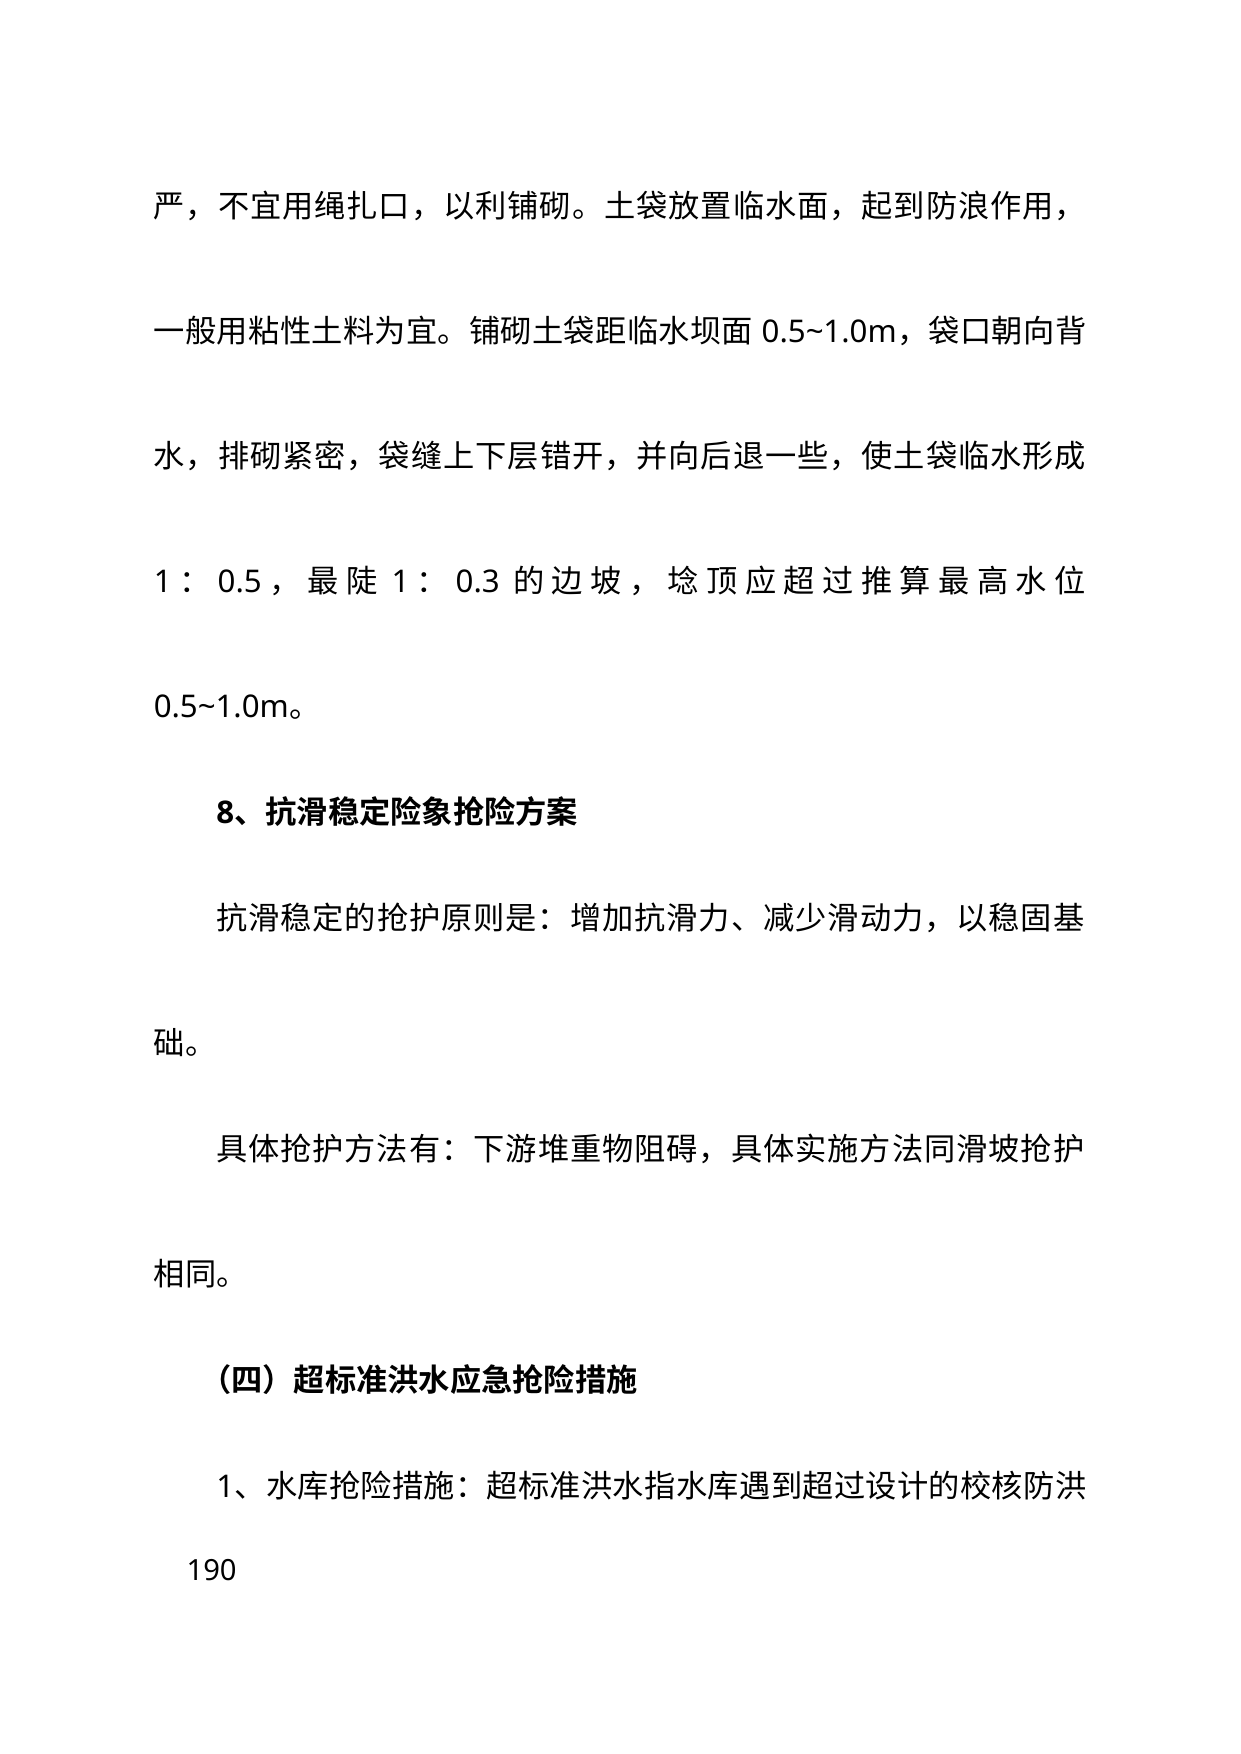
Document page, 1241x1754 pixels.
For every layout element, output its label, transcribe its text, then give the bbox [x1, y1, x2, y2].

text 具体抢护方法有：下游堆重物阻碍，具体实施方法同滑坡抢护相同。 [153, 1105, 1087, 1313]
text 8、抗滑稳定险象抢险方案 [153, 768, 1087, 851]
text 抗滑稳定的抢护原则是：增加抗滑力、减少滑动力，以稳固基础。 [153, 874, 1087, 1082]
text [153, 1442, 1087, 1525]
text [153, 162, 1087, 745]
text （四）超标准洪水应急抢险措施 [153, 1336, 1087, 1419]
